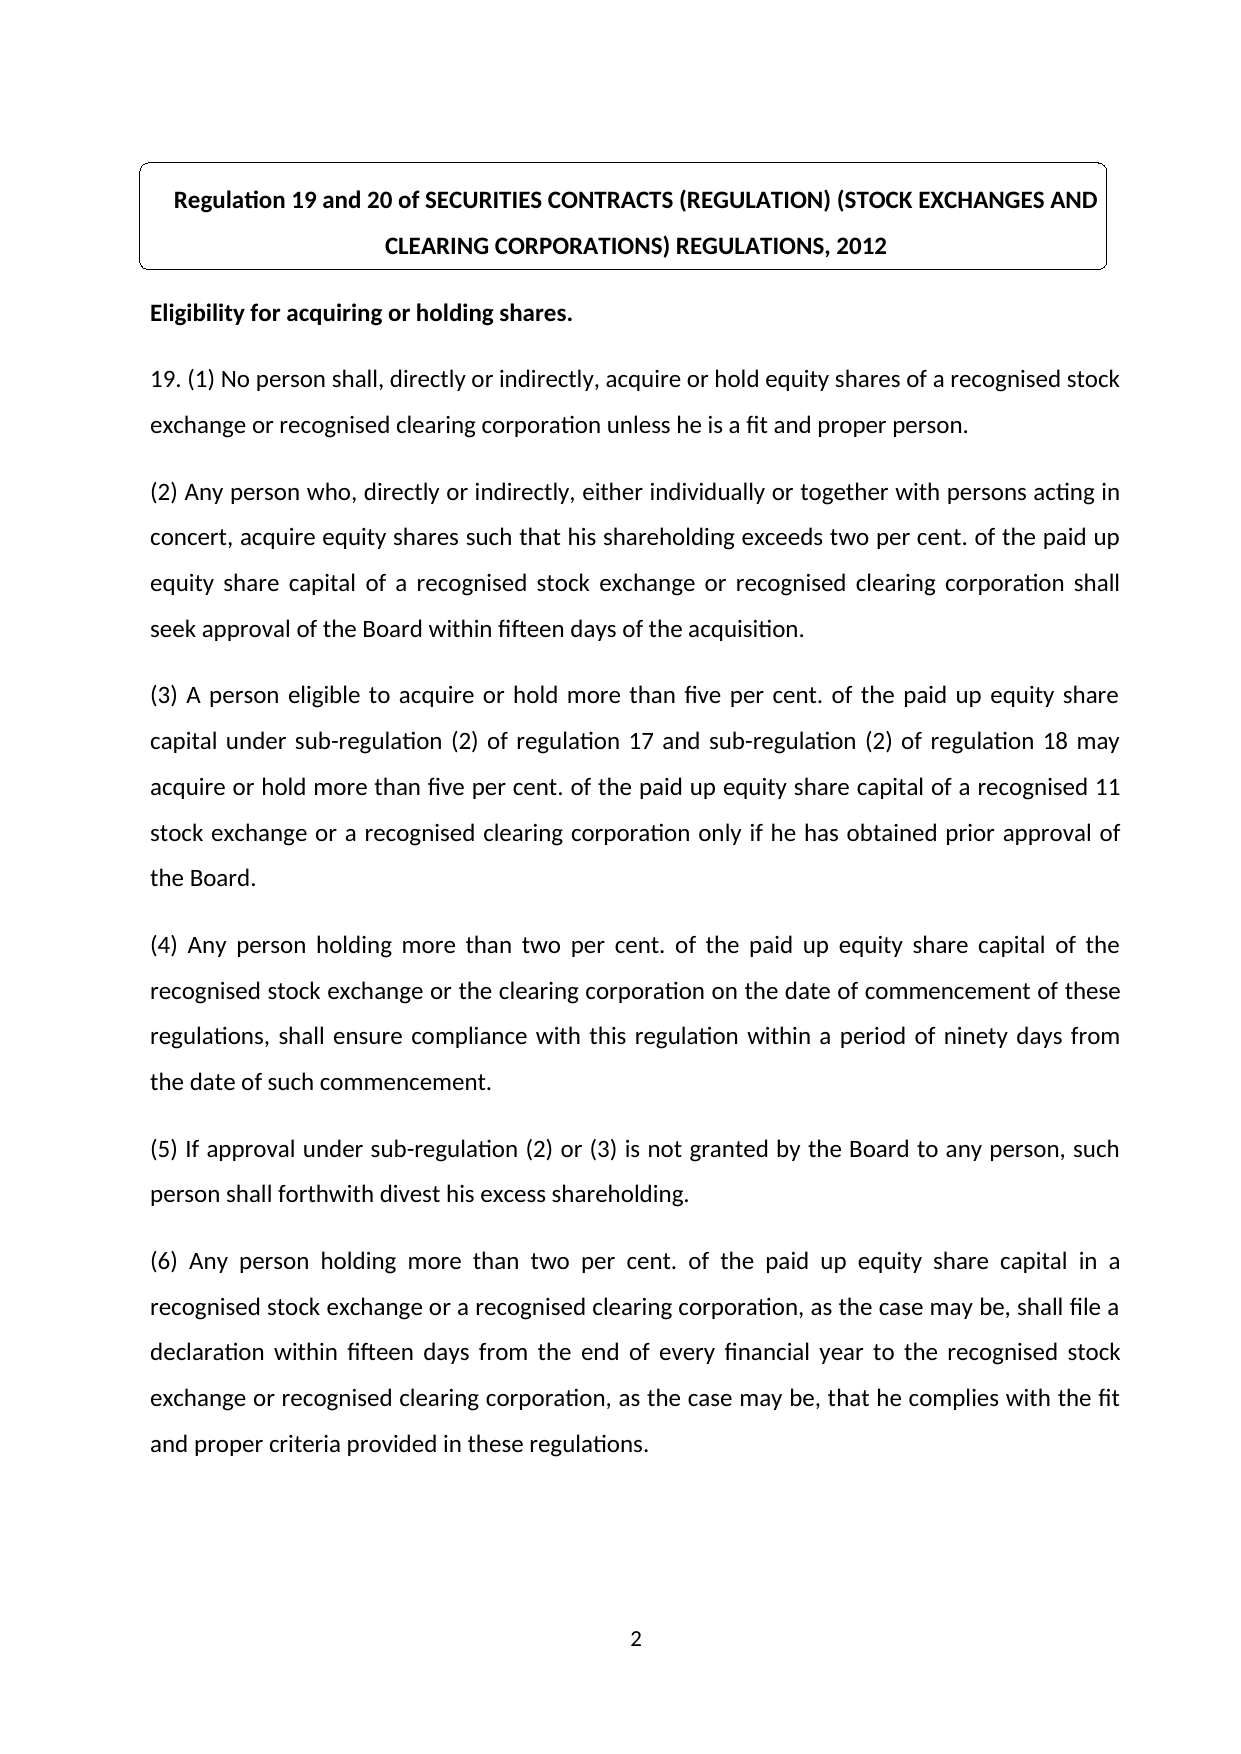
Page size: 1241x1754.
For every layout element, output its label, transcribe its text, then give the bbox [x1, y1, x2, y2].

text 19. (1) No person shall, directly or indirectly, acquire or hold equity shares of a recognised stock exchange or recognised clearing corporation unless he is a fit and proper person. [150, 363, 1122, 440]
text Eligibility for acquiring or holding shares. [150, 297, 1122, 327]
text (3) A person eligible to acquire or hold more than five per cent. of the paid up equity share capital under sub-regulation (2) of regulation 17 and sub-regulation (2) of regulation 18 may acquire or hold more than five per cent. of the paid up equity share capital of a recognised 11 stock exchange or a recognised clearing corporation only if he has obtained prior approval of the Board. [150, 679, 1122, 893]
text (6) Any person holding more than two per cent. of the paid up equity share capital in a recognised stock exchange or a recognised clearing corporation, as the case may be, shall file a declaration within fifteen days from the end of every financial year to the recognised stock exchange or recognised clearing corporation, as the case may be, that he complies with the fit and proper criteria provided in these regulations. [150, 1245, 1122, 1458]
text (2) Any person who, directly or indirectly, either individually or together with persons acting in concert, acquire equity shares such that his shareholding exceeds two per cent. of the paid up equity share capital of a recognised stock exchange or recognised clearing corporation shall seek approval of the Board within fifteen days of the acquisition. [150, 476, 1122, 643]
text (4) Any person holding more than two per cent. of the paid up equity share capital of the recognised stock exchange or the clearing corporation on the date of commencement of these regulations, shall ensure compliance with this regulation within a period of ninety days from the date of such commencement. [150, 929, 1122, 1097]
text (5) If approval under sub-regulation (2) or (3) is not granted by the Board to any person, such person shall forthwith divest his excess shareholding. [150, 1133, 1122, 1209]
text Regulation 19 and 20 of SECURITIES CONTRACTS (REGULATION) (STOCK EXCHANGES AND CLEARING CORPORATIONS) REGULATIONS, 2012 [150, 185, 1122, 261]
